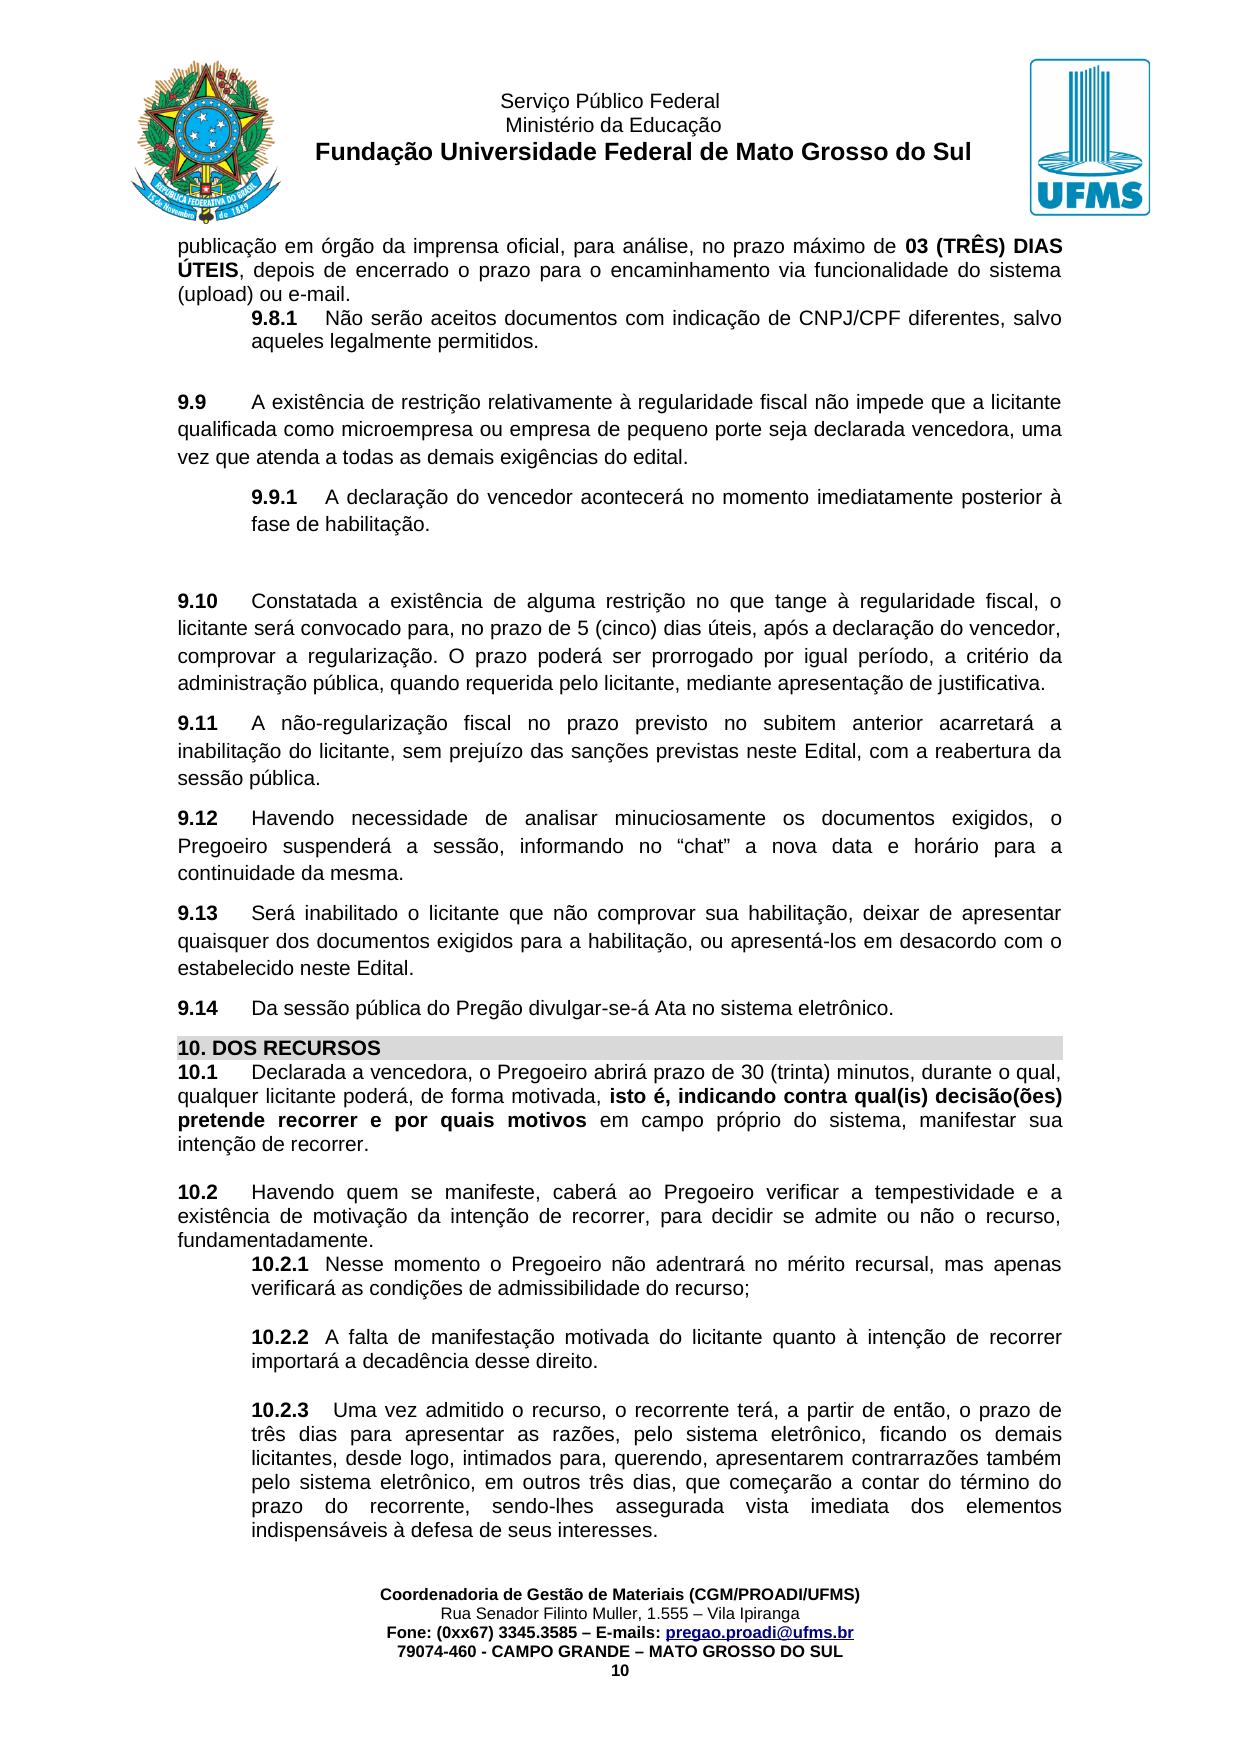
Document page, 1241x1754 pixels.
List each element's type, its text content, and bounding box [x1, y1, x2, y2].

list Da sessão pública do Pregão divulgar-se-á Ata no sistema eletrônico. [177, 996, 1063, 1020]
list Havendo necessidade de analisar minuciosamente os documentos exigidos, o Pregoeiro suspenderá a sessão, informando no “chat” a nova data e horário para a continuidade da mesma. [177, 806, 1063, 885]
picture [1032, 61, 1148, 213]
text 10. DOS RECURSOS [177, 1036, 1063, 1060]
list Constatada a existência de alguma restrição no que tange à regularidade fiscal, o licitante será convocado para, no prazo de 5 (cinco) dias úteis, após a declaração do vencedor, comprovar a regularização. O prazo poderá ser prorrogado por igual período, a critério da administração pública, quando requerida pelo licitante, mediante apresentação de justificativa. [177, 589, 1063, 695]
list A declaração do vencedor acontecerá no momento imediatamente posterior à fase de habilitação. [251, 485, 1063, 536]
list Uma vez admitido o recurso, o recorrente terá, a partir de então, o prazo de três dias para apresentar as razões, pelo sistema eletrônico, ficando os demais licitantes, desde logo, intimados para, querendo, apresentarem contrarrazões também pelo sistema eletrônico, em outros três dias, que começarão a contar do término do prazo do recorrente, sendo-lhes assegurada vista imediata dos elementos indispensáveis à defesa de seus interesses. [251, 1398, 1063, 1541]
list Será inabilitado o licitante que não comprovar sua habilitação, deixar de apresentar quaisquer dos documentos exigidos para a habilitação, ou apresentá-los em desacordo com o estabelecido neste Edital. [177, 901, 1063, 980]
list Nesse momento o Pregoeiro não adentrará no mérito recursal, mas apenas verificará as condições de admissibilidade do recurso; [251, 1252, 1063, 1300]
list A existência de restrição relativamente à regularidade fiscal não impede que a licitante qualificada como microempresa ou empresa de pequeno porte seja declarada vencedora, uma vez que atenda a todas as demais exigências do edital. [177, 390, 1063, 469]
picture [130, 60, 281, 224]
list Declarada a vencedora, o Pregoeiro abrirá prazo de 30 (trinta) minutos, durante o qual, qualquer licitante poderá, de forma motivada, isto é, indicando contra qual(is) decisão(ões) pretende recorrer e por quais motivos em campo próprio do sistema, manifestar sua intenção de recorrer. [177, 1060, 1063, 1156]
list Não serão aceitos documentos com indicação de CNPJ/CPF diferentes, salvo aqueles legalmente permitidos. [251, 305, 1063, 353]
list A falta de manifestação motivada do licitante quanto à intenção de recorrer importará a decadência desse direito. [251, 1325, 1063, 1373]
list A não-regularização fiscal no prazo previsto no subitem anterior acarretará a inabilitação do licitante, sem prejuízo das sanções previstas neste Edital, com a reabertura da sessão pública. [177, 711, 1063, 790]
list Havendo quem se manifeste, caberá ao Pregoeiro verificar a tempestividade e a existência de motivação da intenção de recorrer, para decidir se admite ou não o recurso, fundamentadamente. [177, 1180, 1063, 1252]
